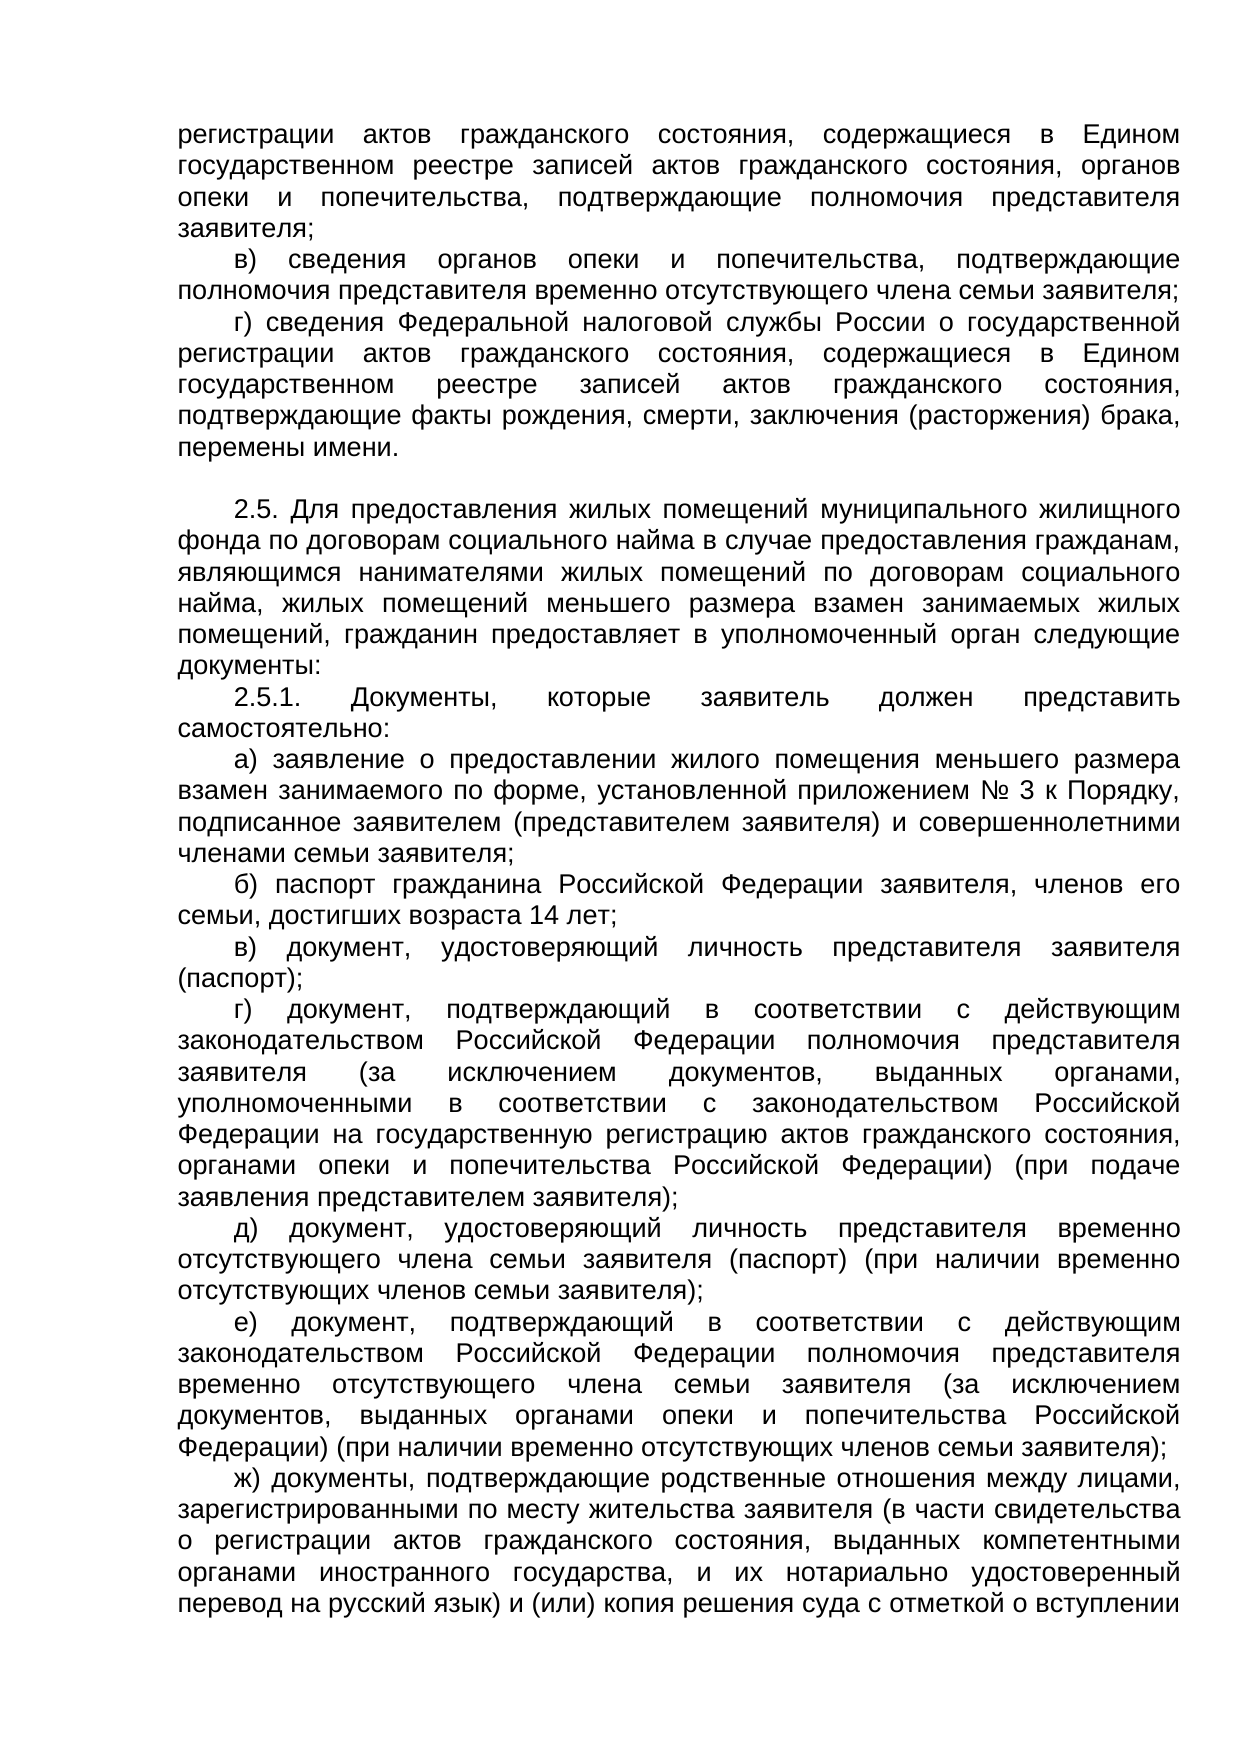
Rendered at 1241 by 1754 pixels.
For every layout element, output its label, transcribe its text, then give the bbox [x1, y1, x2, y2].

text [177, 118, 1181, 243]
text 2.5. Для предоставления жилых помещений муниципального жилищного фонда по договорам социального найма в случае предоставления гражданам, являющимся нанимателями жилых помещений по договорам социального найма, жилых помещений меньшего размера взамен занимаемых жилых помещений, гражданин предоставляет в уполномоченный орган следующие документы: [177, 493, 1181, 681]
text е) документ, подтверждающий в соответствии с действующим законодательством Российской Федерации полномочия представителя временно отсутствующего члена семьи заявителя (за исключением документов, выданных органами опеки и попечительства Российской Федерации) (при наличии временно отсутствующих членов семьи заявителя); [177, 1306, 1181, 1462]
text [177, 1462, 1181, 1618]
text в) документ, удостоверяющий личность представителя заявителя (паспорт); [177, 931, 1181, 993]
text г) сведения Федеральной налоговой службы России о государственной регистрации актов гражданского состояния, содержащиеся в Едином государственном реестре записей актов гражданского состояния, подтверждающие факты рождения, смерти, заключения (расторжения) брака, перемены имени. [177, 306, 1181, 462]
text а) заявление о предоставлении жилого помещения меньшего размера взамен занимаемого по форме, установленной приложением № 3 к Порядку, подписанное заявителем (представителем заявителя) и совершеннолетними членами семьи заявителя; [177, 743, 1181, 868]
text д) документ, удостоверяющий личность представителя временно отсутствующего члена семьи заявителя (паспорт) (при наличии временно отсутствующих членов семьи заявителя); [177, 1212, 1181, 1306]
text г) документ, подтверждающий в соответствии с действующим законодательством Российской Федерации полномочия представителя заявителя (за исключением документов, выданных органами, уполномоченными в соответствии с законодательством Российской Федерации на государственную регистрацию актов гражданского состояния, органами опеки и попечительства Российской Федерации) (при подаче заявления представителем заявителя); [177, 993, 1181, 1212]
text в) сведения органов опеки и попечительства, подтверждающие полномочия представителя временно отсутствующего члена семьи заявителя; [177, 243, 1181, 306]
text б) паспорт гражданина Российской Федерации заявителя, членов его семьи, достигших возраста 14 лет; [177, 868, 1181, 931]
text 2.5.1. Документы, которые заявитель должен представить самостоятельно: [177, 681, 1181, 743]
